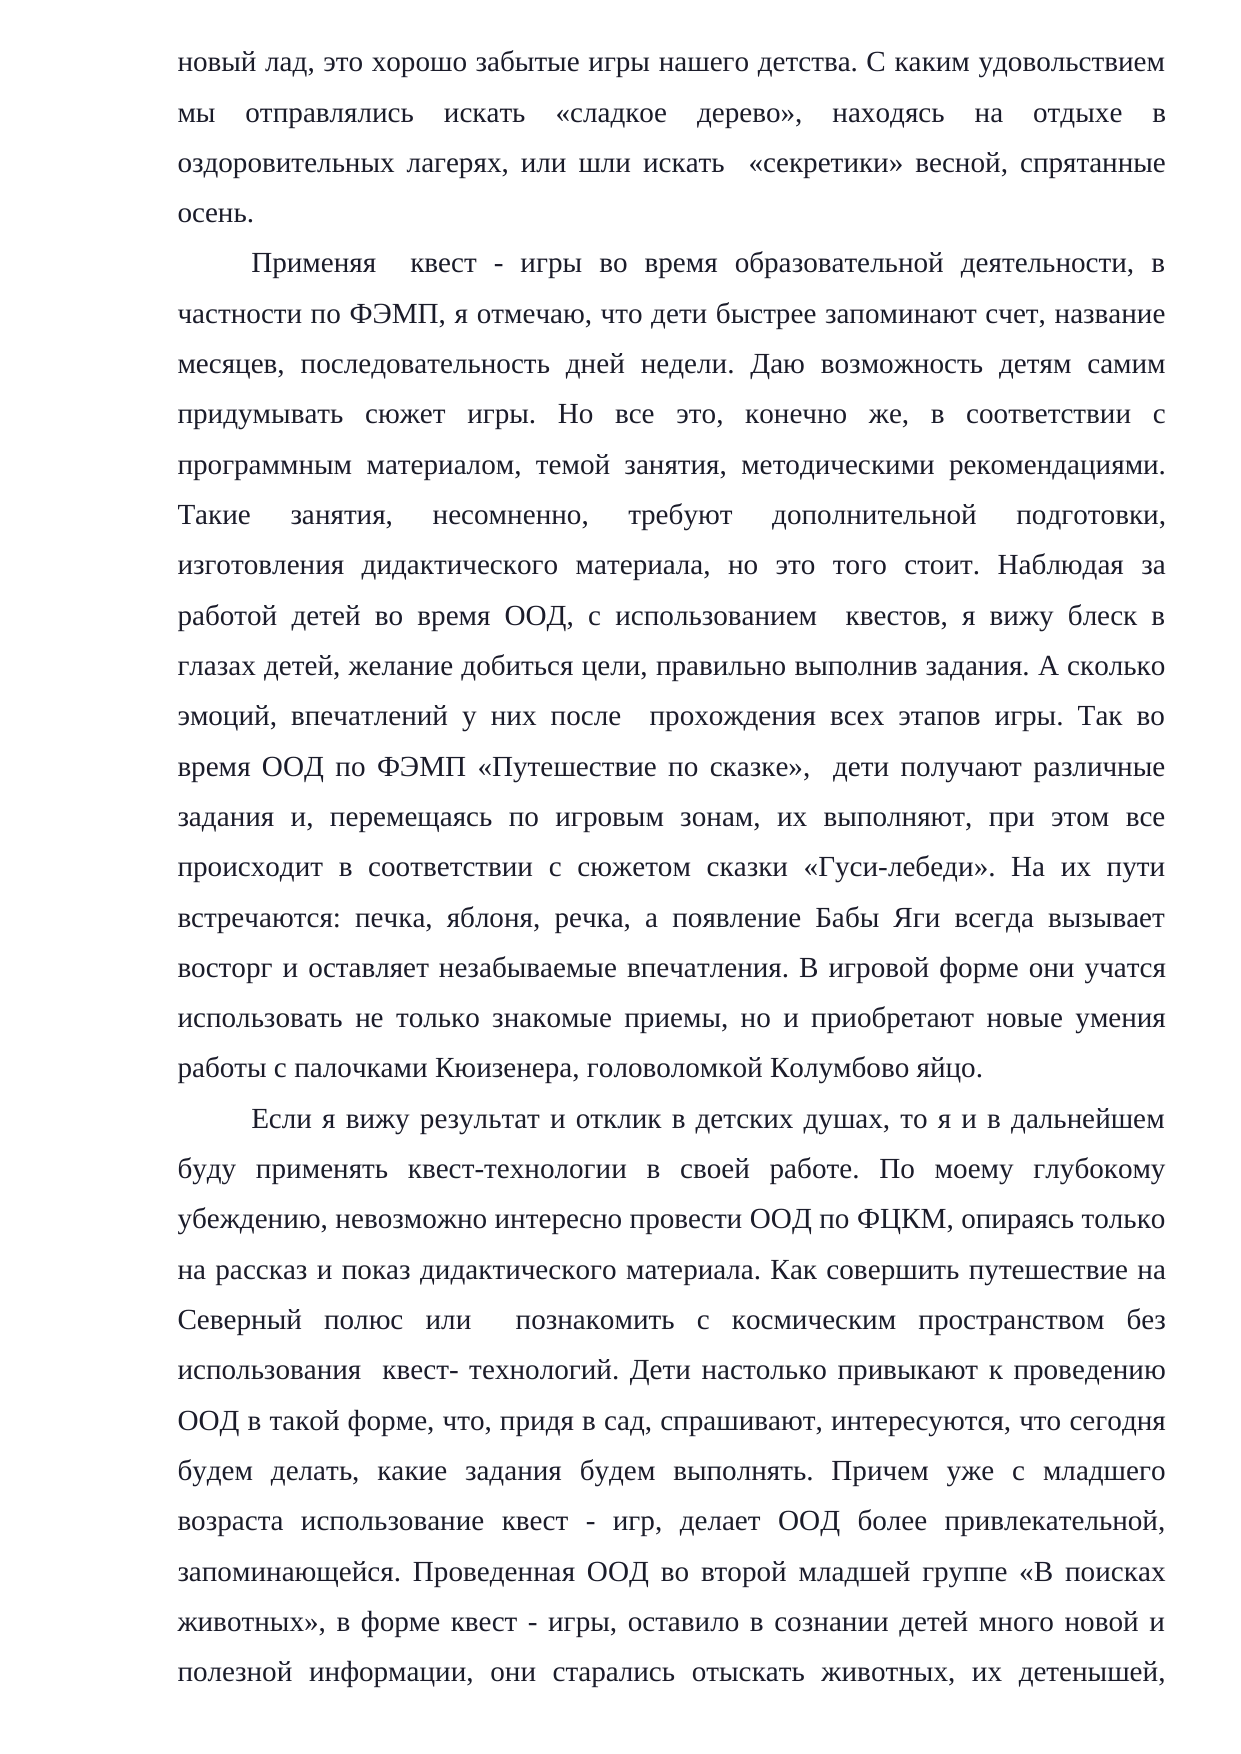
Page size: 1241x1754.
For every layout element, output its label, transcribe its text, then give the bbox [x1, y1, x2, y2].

text Применяя квест - игры во время образовательной деятельности, в частности по ФЭМП, я отмечаю, что дети быстрее запоминают счет, название месяцев, последовательность дней недели. Даю возможность детям самим придумывать сюжет игры. Но все это, конечно же, в соответствии с программным материалом, темой занятия, методическими рекомендациями. Такие занятия, несомненно, требуют дополнительной подготовки, изготовления дидактического материала, но это того стоит. Наблюдая за работой детей во время ООД, с использованием квестов, я вижу блеск в глазах детей, желание добиться цели, правильно выполнив задания. А сколько эмоций, впечатлений у них после прохождения всех этапов игры. Так во время ООД по ФЭМП «Путешествие по сказке», дети получают различные задания и, перемещаясь по игровым зонам, их выполняют, при этом все происходит в соответствии с сюжетом сказки «Гуси-лебеди». На их пути встречаются: печка, яблоня, речка, а появление Бабы Яги всегда вызывает восторг и оставляет незабываемые впечатления. В игровой форме они учатся использовать не только знакомые приемы, но и приобретают новые умения работы с палочками Кюизенера, головоломкой Колумбово яйцо. [177, 246, 1167, 1084]
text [177, 1101, 1167, 1688]
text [177, 44, 1167, 229]
